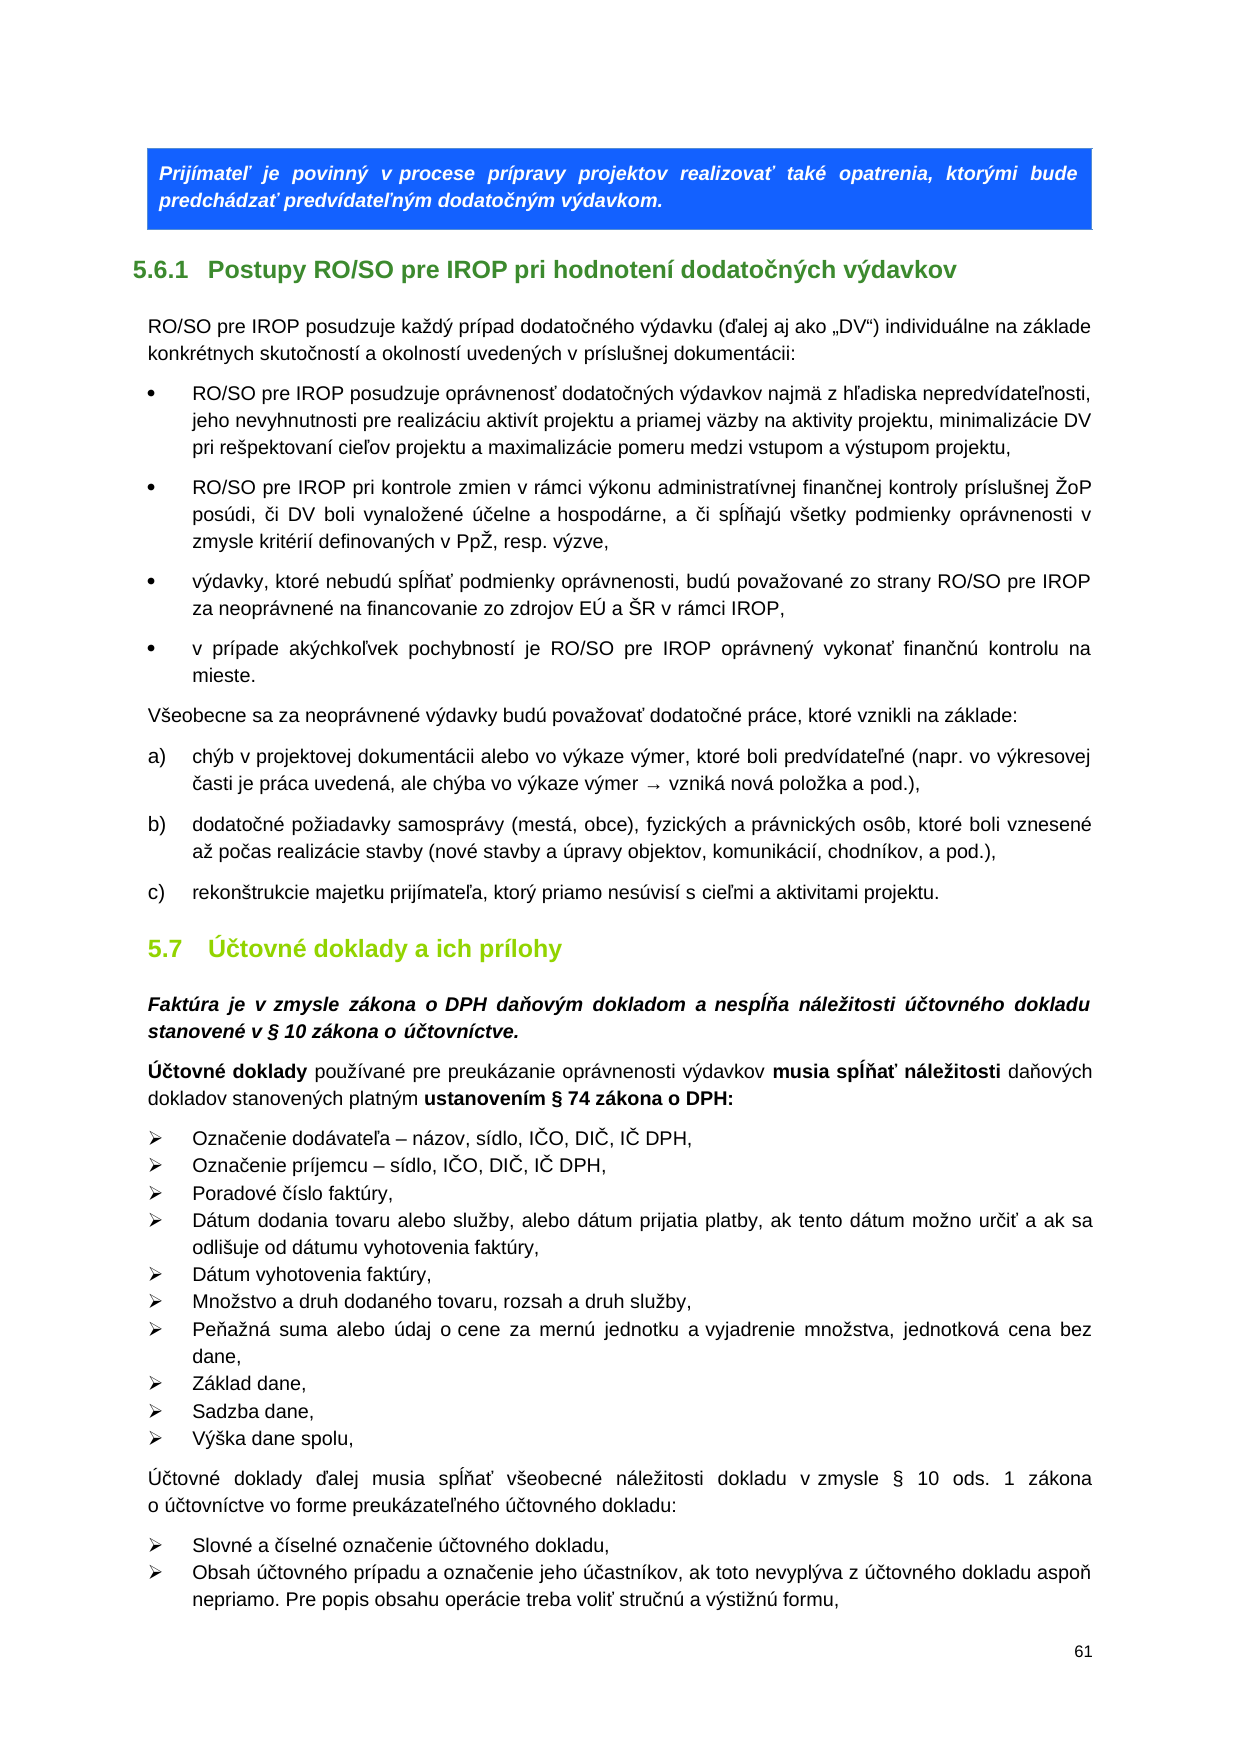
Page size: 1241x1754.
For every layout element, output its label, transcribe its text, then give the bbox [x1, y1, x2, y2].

list Poradové číslo faktúry, [148, 1181, 1092, 1204]
list RO/SO pre IROP pri kontrole zmien v rámci výkonu administratívnej finančnej kontroly príslušnej ŽoP posúdi, či DV boli vynaložené účelne a hospodárne, a či spĺňajú všetky podmienky oprávnenosti v zmysle kritérií definovaných v PpŽ, resp. výzve, [148, 476, 1092, 553]
list Výška dane spolu, [148, 1427, 1092, 1449]
subtitle Účtovné doklady a ich prílohy [148, 933, 1092, 962]
list Peňažná suma alebo údaj o cene za mernú jednotku a vyjadrenie množstva, jednotková cena bez dane, [148, 1318, 1092, 1368]
list Základ dane, [148, 1372, 1092, 1395]
list Dátum dodania tovaru alebo služby, alebo dátum prijatia platby, ak tento dátum možno určiť a ak sa odlišuje od dátumu vyhotovenia faktúry, [148, 1209, 1092, 1259]
list rekonštrukcie majetku prijímateľa, ktorý priamo nesúvisí s cieľmi a aktivitami projektu. [148, 880, 1092, 904]
text Účtovné doklady ďalej musia spĺňať všeobecné náležitosti dokladu v zmysle § 10 ods. 1 zákona o účtovníctve vo forme preukázateľného účtovného dokladu: [148, 1467, 1092, 1516]
list v prípade akýchkoľvek pochybností je RO/SO pre IROP oprávnený vykonať finančnú kontrolu na mieste. [148, 637, 1092, 687]
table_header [148, 149, 1091, 229]
list Označenie dodávateľa – názov, sídlo, IČO, DIČ, IČ DPH, [148, 1127, 1092, 1149]
list Obsah účtovného prípadu a označenie jeho účastníkov, ak toto nevyplýva z účtovného dokladu aspoň nepriamo. Pre popis obsahu operácie treba voliť stručnú a výstižnú formu, [148, 1561, 1092, 1611]
list výdavky, ktoré nebudú spĺňať podmienky oprávnenosti, budú považované zo strany RO/SO pre IROP za neoprávnené na financovanie zo zdrojov EÚ a ŠR v rámci IROP, [148, 570, 1092, 620]
list Sadzba dane, [148, 1399, 1092, 1422]
list dodatočné požiadavky samosprávy (mestá, obce), fyzických a právnických osôb, ktoré boli vznesené až počas realizácie stavby (nové stavby a úpravy objektov, komunikácií, chodníkov, a pod.), [148, 812, 1092, 863]
list Dátum vyhotovenia faktúry, [148, 1263, 1092, 1286]
list Slovné a číselné označenie účtovného dokladu, [148, 1533, 1092, 1556]
subtitle Postupy RO/SO pre IROP pri hodnotení dodatočných výdavkov [133, 255, 1092, 284]
list Označenie príjemcu – sídlo, IČO, DIČ, IČ DPH, [148, 1154, 1092, 1177]
list Množstvo a druh dodaného tovaru, rozsah a druh služby, [148, 1290, 1092, 1313]
text Faktúra je v zmysle zákona o DPH daňovým dokladom a nespĺňa náležitosti účtovného dokladu stanovené v § 10 zákona o účtovníctve. [148, 993, 1092, 1043]
text RO/SO pre IROP posudzuje každý prípad dodatočného výdavku (ďalej aj ako „DV“) individuálne na základe konkrétnych skutočností a okolností uvedených v príslušnej dokumentácii: [148, 315, 1092, 364]
text Účtovné doklady používané pre preukázanie oprávnenosti výdavkov musia spĺňať náležitosti daňových dokladov stanovených platným ustanovením § 74 zákona o DPH: [148, 1060, 1092, 1110]
text Všeobecne sa za neoprávnené výdavky budú považovať dodatočné práce, ktoré vznikli na základe: [148, 704, 1092, 727]
list chýb v projektovej dokumentácii alebo vo výkaze výmer, ktoré boli predvídateľné (napr. vo výkresovej časti je práca uvedená, ale chýba vo výkaze výmer → vzniká nová položka a pod.), [148, 743, 1092, 795]
list RO/SO pre IROP posudzuje oprávnenosť dodatočných výdavkov najmä z hľadiska nepredvídateľnosti, jeho nevyhnutnosti pre realizáciu aktivít projektu a priamej väzby na aktivity projektu, minimalizácie DV pri rešpektovaní cieľov projektu a maximalizácie pomeru medzi vstupom a výstupom projektu, [148, 382, 1092, 459]
